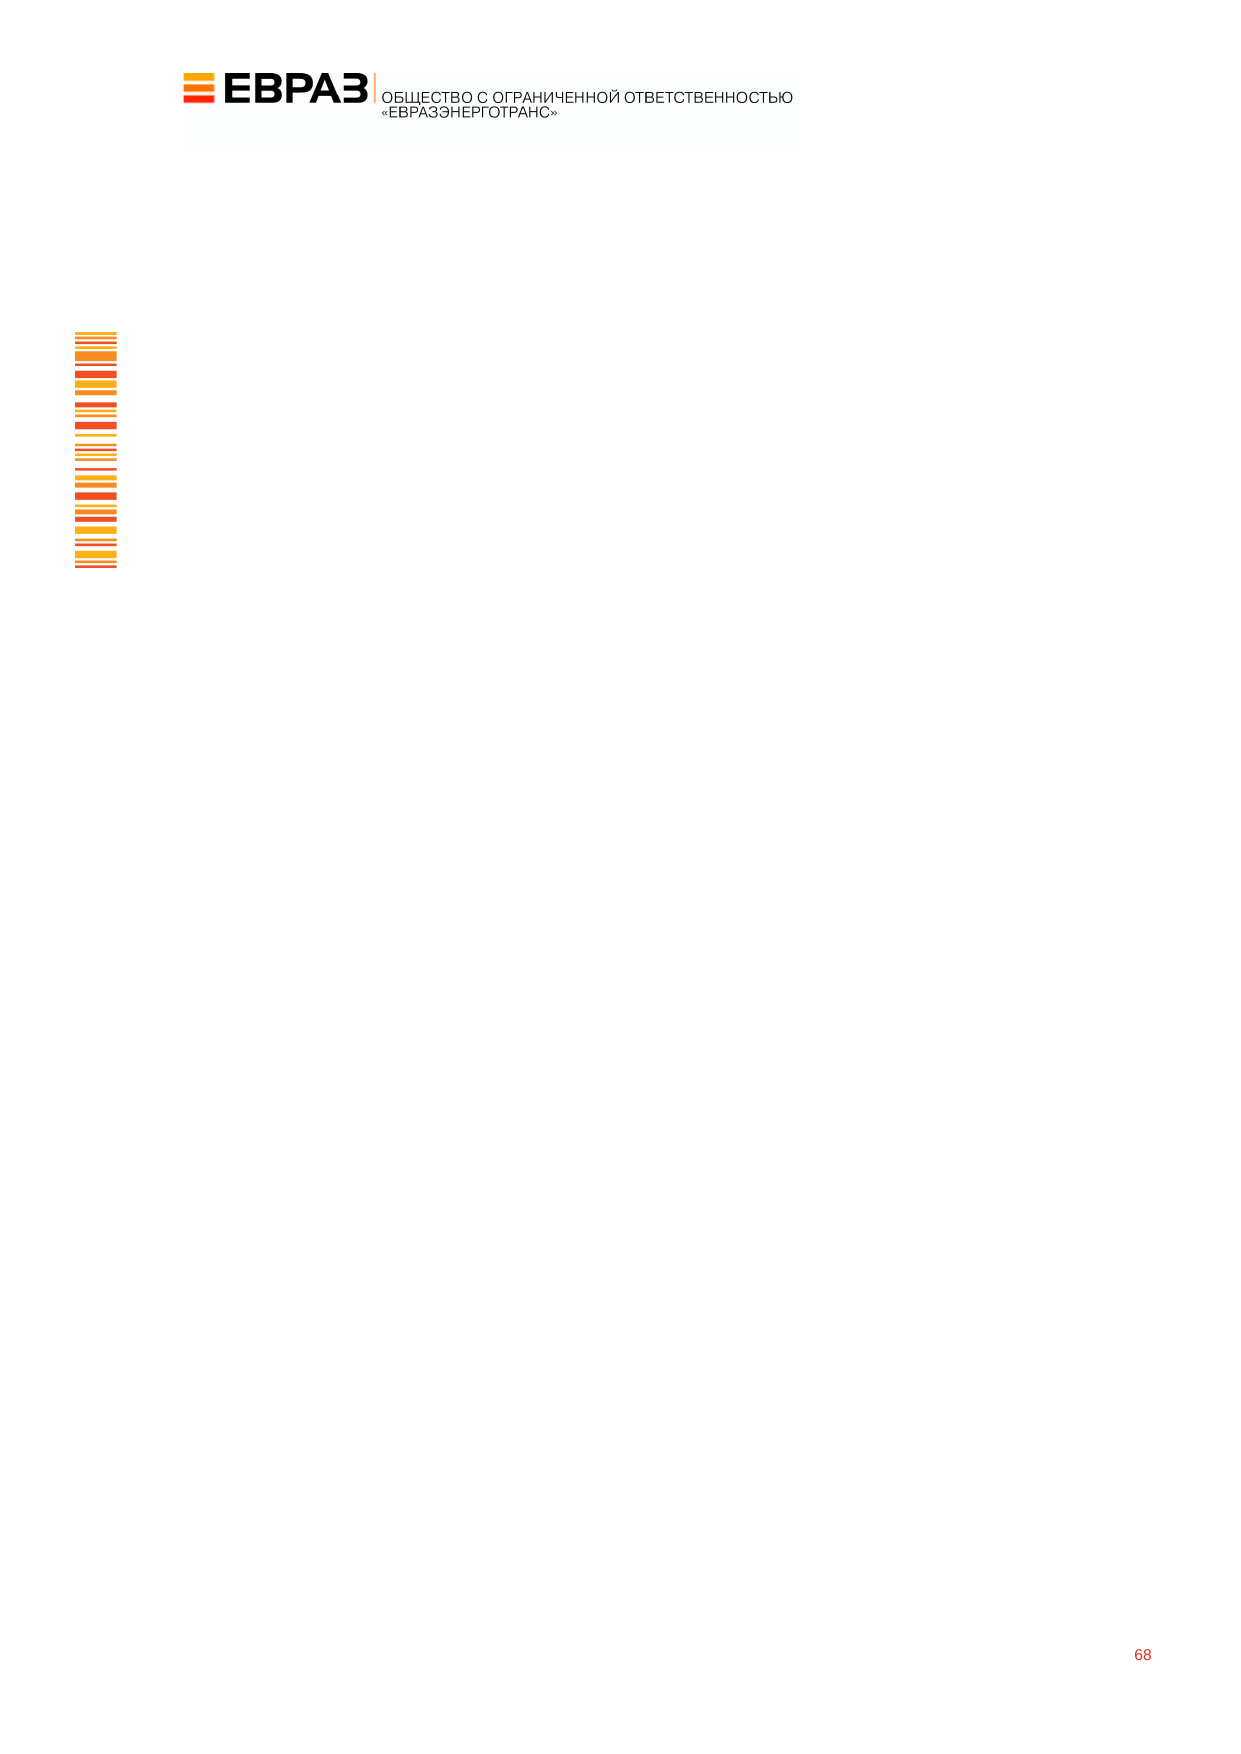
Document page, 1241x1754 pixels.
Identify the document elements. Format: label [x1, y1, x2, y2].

picture [75, 332, 117, 568]
picture [183, 73, 801, 149]
